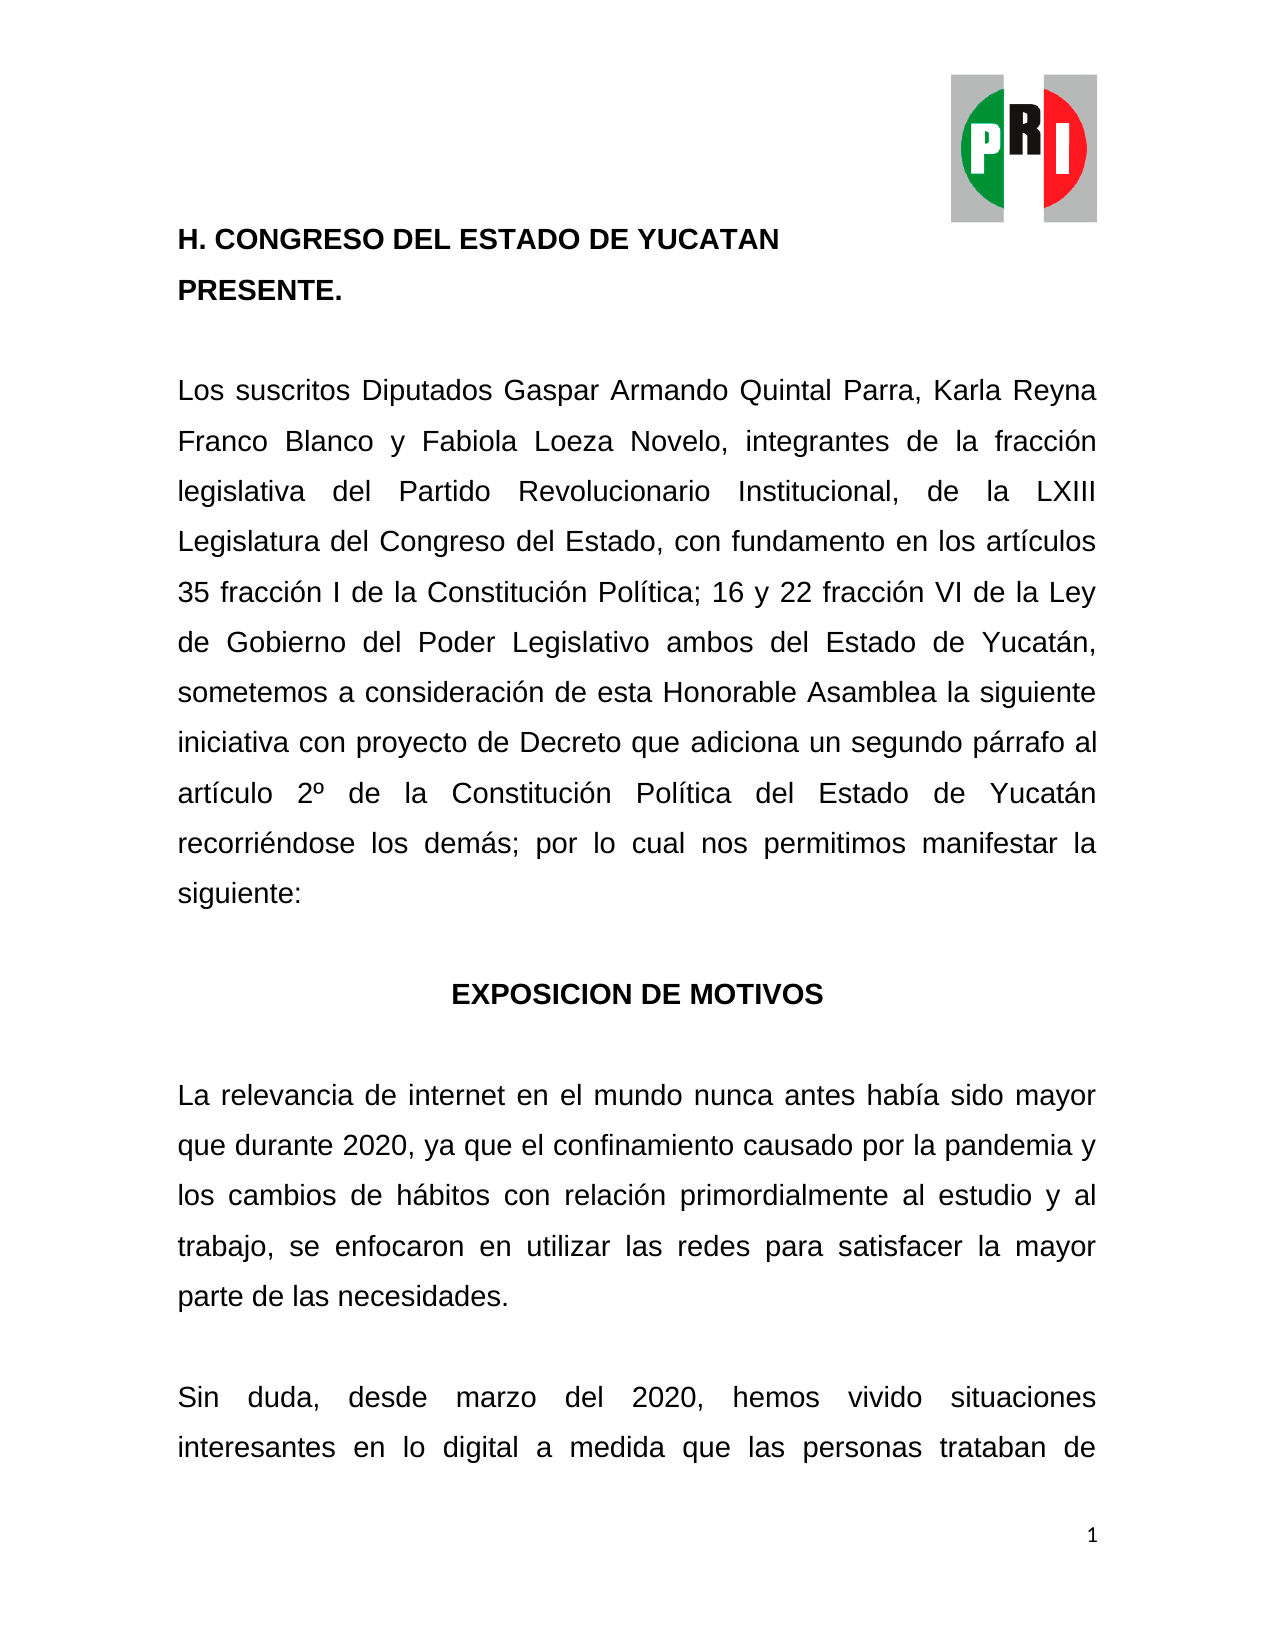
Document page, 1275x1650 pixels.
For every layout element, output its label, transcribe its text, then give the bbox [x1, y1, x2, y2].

text Los suscritos Diputados Gaspar Armando Quintal Parra, Karla Reyna Franco Blanco y Fabiola Loeza Novelo, integrantes de la fracción legislativa del Partido Revolucionario Institucional, de la LXIII Legislatura del Congreso del Estado, con fundamento en los artículos 35 fracción I de la Constitución Política; 16 y 22 fracción VI de la Ley de Gobierno del Poder Legislativo ambos del Estado de Yucatán, sometemos a consideración de esta Honorable Asamblea la siguiente iniciativa con proyecto de Decreto que adiciona un segundo párrafo al artículo 2º de la Constitución Política del Estado de Yucatán recorriéndose los demás; por lo cual nos permitimos manifestar la siguiente: [177, 373, 1098, 910]
text EXPOSICION DE MOTIVOS [177, 977, 1098, 1011]
picture [949, 73, 1098, 223]
text H. CONGRESO DEL ESTADO DE YUCATAN [177, 222, 1098, 256]
text PRESENTE. [177, 273, 1098, 306]
text La relevancia de internet en el mundo nunca antes había sido mayor que durante 2020, ya que el confinamiento causado por la pandemia y los cambios de hábitos con relación primordialmente al estudio y al trabajo, se enfocaron en utilizar las redes para satisfacer la mayor parte de las necesidades. [177, 1078, 1098, 1312]
